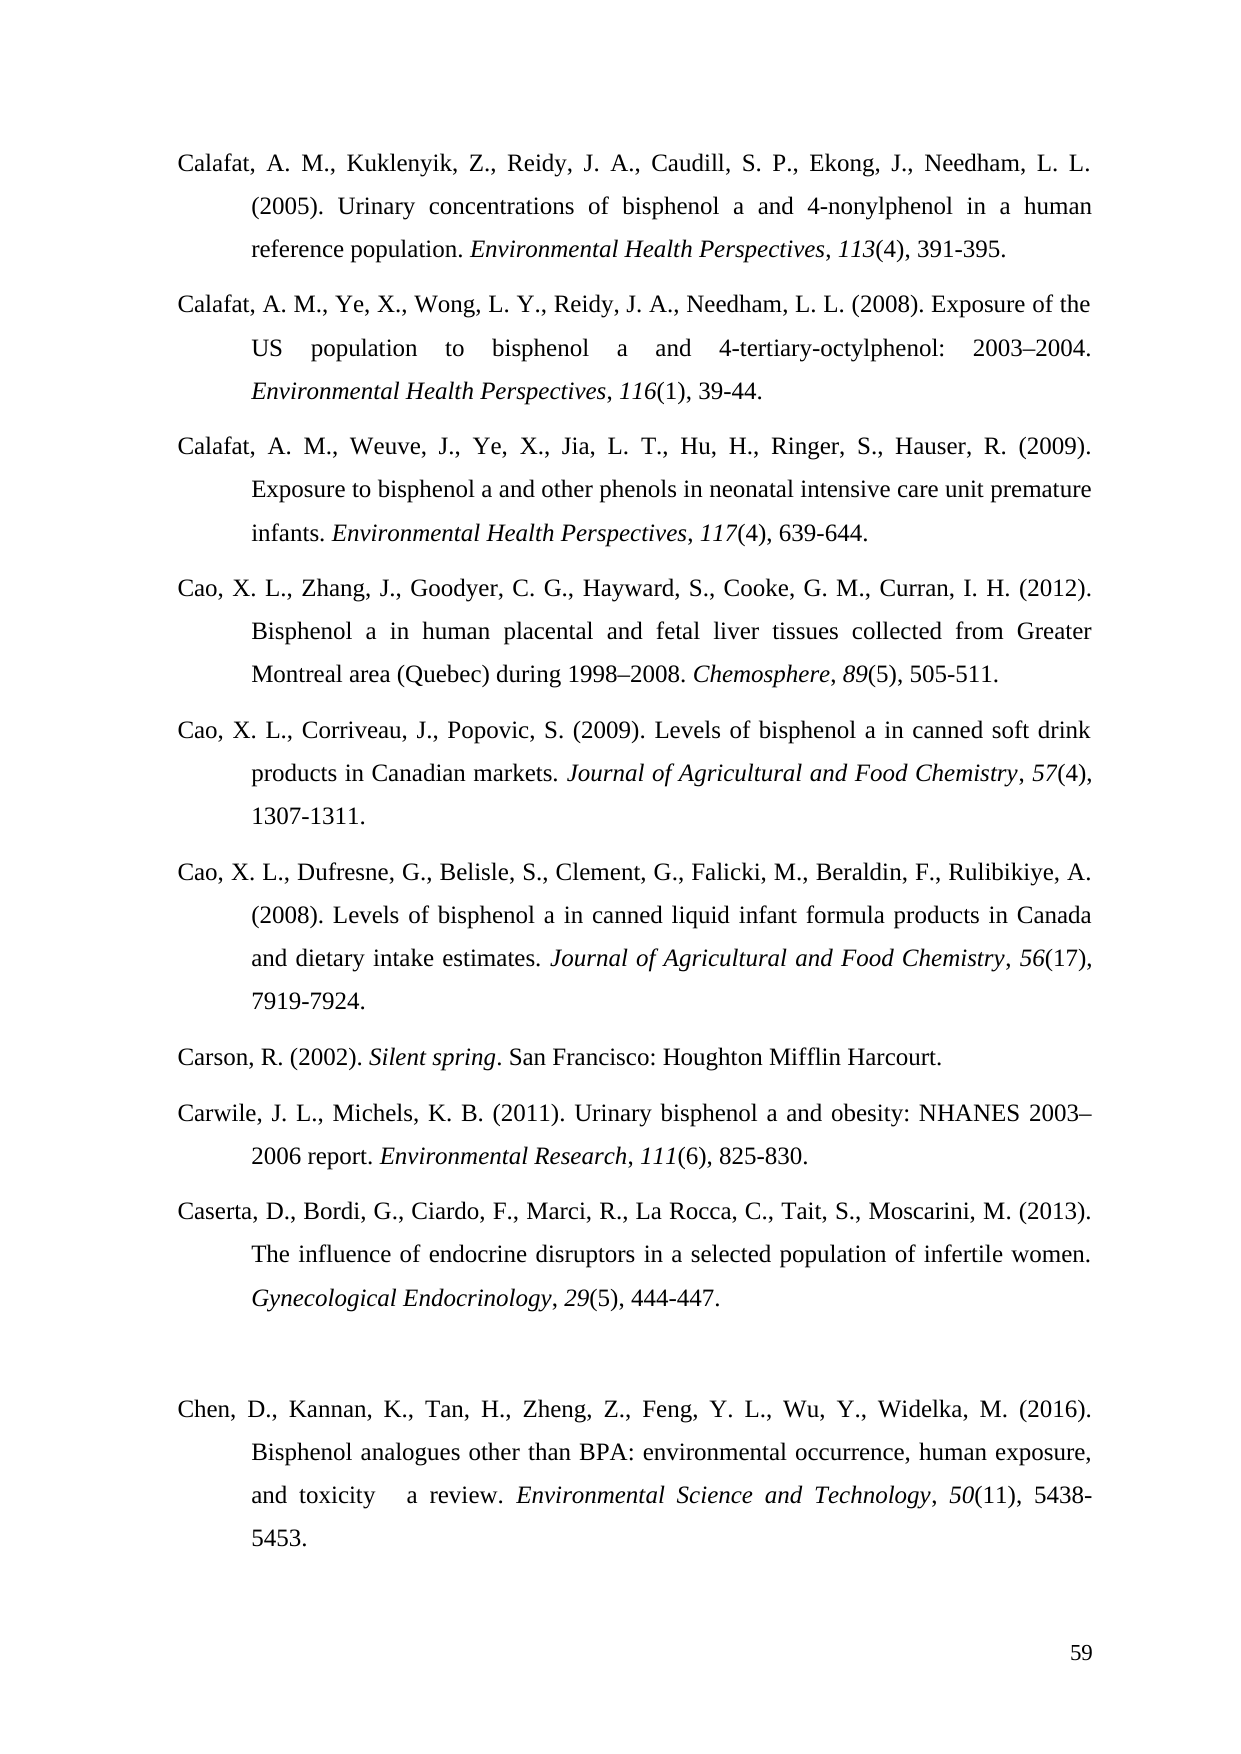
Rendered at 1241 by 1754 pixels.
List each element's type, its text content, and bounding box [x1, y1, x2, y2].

text Calafat, A. M., Weuve, J., Ye, X., Jia, L. T., Hu, H., Ringer, S., Hauser, R. (2009). Exposure to bisphenol a and other phenols in neonatal intensive care unit premature infants. Environmental Health Perspectives, 117(4), 639-644. [177, 460, 1092, 546]
text Carson, R. (2002). Silent spring. San Francisco: Houghton Mifflin Harcourt. [177, 1042, 1092, 1071]
text Cao, X. L., Zhang, J., Goodyer, C. G., Hayward, S., Cooke, G. M., Curran, I. H. (2012). Bisphenol a in human placental and fetal liver tissues collected from Greater Montreal area (Quebec) during 1998–2008. Chemosphere, 89(5), 505-511. [177, 602, 1092, 688]
text Calafat, A. M., Kuklenyik, Z., Reidy, J. A., Caudill, S. P., Ekong, J., Needham, L. L. (2005). Urinary concentrations of bisphenol a and 4-nonylphenol in a human reference population. Environmental Health Perspectives, 113(4), 391-395. [177, 176, 1092, 263]
text Cao, X. L., Corriveau, J., Popovic, S. (2009). Levels of bisphenol a in canned soft drink products in Canadian markets. Journal of Agricultural and Food Chemistry, 57(4), 1307-1311. [177, 744, 1092, 830]
text Caserta, D., Bordi, G., Ciardo, F., Marci, R., La Rocca, C., Tait, S., Moscarini, M. (2013). The influence of endocrine disruptors in a selected population of infertile women. Gynecological Endocrinology, 29(5), 444-447. [177, 1196, 1092, 1311]
text Calafat, A. M., Ye, X., Wong, L. Y., Reidy, J. A., Needham, L. L. (2008). Exposure of the US population to bisphenol a and 4-tertiary-octylphenol: 2003–2004. Environmental Health Perspectives, 116(1), 39-44. [177, 318, 1092, 404]
text Cao, X. L., Dufresne, G., Belisle, S., Clement, G., Falicki, M., Beraldin, F., Rulibikiye, A. (2008). Levels of bisphenol a in canned liquid infant formula products in Canada and dietary intake estimates. Journal of Agricultural and Food Chemistry, 56(17), 7919-7924. [177, 886, 1092, 1015]
text Chen, D., Kannan, K., Tan, H., Zheng, Z., Feng, Y. L., Wu, Y., Widelka, M. (2016). Bisphenol analogues other than BPA: environmental occurrence, human exposure, and toxicity a review. Environmental Science and Technology, 50(11), 5438-5453. [177, 1394, 1092, 1552]
text Carwile, J. L., Michels, K. B. (2011). Urinary bisphenol a and obesity: NHANES 2003–2006 report. Environmental Research, 111(6), 825-830. [177, 1098, 1092, 1169]
